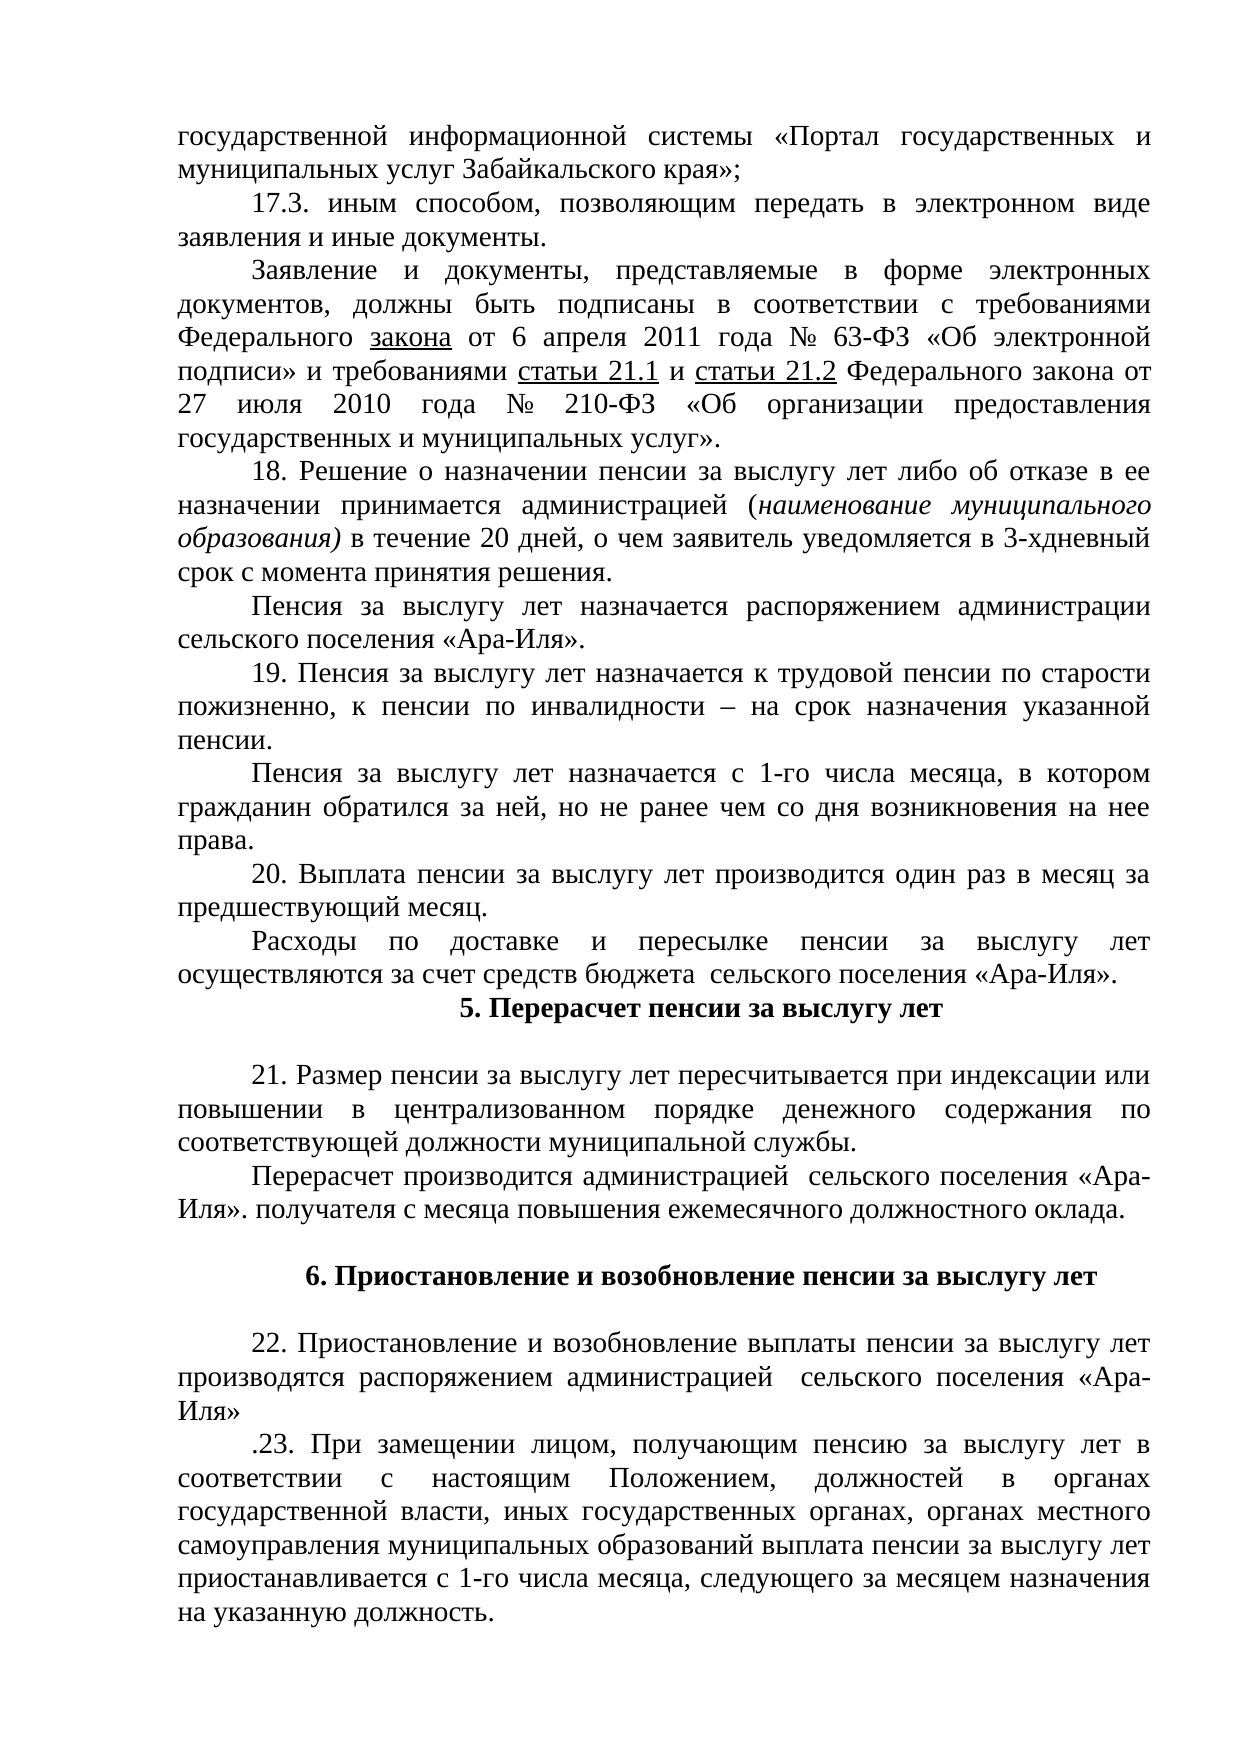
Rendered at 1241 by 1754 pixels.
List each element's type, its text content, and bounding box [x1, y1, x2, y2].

text 5. Перерасчет пенсии за выслугу лет [177, 990, 1152, 1024]
text 21. Размер пенсии за выслугу лет пересчитывается при индексации или повышении в централизованном порядке денежного содержания по соответствующей должности муниципальной службы. [177, 1057, 1152, 1158]
text 6. Приостановление и возобновление пенсии за выслугу лет [177, 1258, 1152, 1292]
text Перерасчет производится администрацией сельского поселения «Ара-Иля». получателя с месяца повышения ежемесячного должностного оклада. [177, 1158, 1152, 1225]
text 22. Приостановление и возобновление выплаты пенсии за выслугу лет производятся распоряжением администрацией сельского поселения «Ара-Иля» [177, 1326, 1152, 1426]
text 19. Пенсия за выслугу лет назначается к трудовой пенсии по старости пожизненно, к пенсии по инвалидности – на срок назначения указанной пенсии. [177, 655, 1152, 755]
text Расходы по доставке и пересылке пенсии за выслугу лет осуществляются за счет средств бюджета сельского поселения «Ара-Иля». [177, 923, 1152, 990]
text Пенсия за выслугу лет назначается с 1-го числа месяца, в котором гражданин обратился за ней, но не ранее чем со дня возникновения на нее права. [177, 755, 1152, 856]
text 17.3. иным способом, позволяющим передать в электронном виде заявления и иные документы. [177, 185, 1152, 252]
text Пенсия за выслугу лет назначается распоряжением администрации сельского поселения «Ара-Иля». [177, 588, 1152, 655]
text 18. Решение о назначении пенсии за выслугу лет либо об отказе в ее назначении принимается администрацией (наименование муниципального образования) в течение 20 дней, о чем заявитель уведомляется в 3-хдневный срок с момента принятия решения. [177, 453, 1152, 588]
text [177, 118, 1152, 185]
text 20. Выплата пенсии за выслугу лет производится один раз в месяц за предшествующий месяц. [177, 856, 1152, 923]
text Заявление и документы, представляемые в форме электронных документов, должны быть подписаны в соответствии с требованиями Федерального закона от 6 апреля 2011 года № 63-ФЗ «Об электронной подписи» и требованиями статьи 21.1 и статьи 21.2 Федерального закона от 27 июля 2010 года № 210-ФЗ «Об организации предоставления государственных и муниципальных услуг». [177, 252, 1152, 453]
text .23. При замещении лицом, получающим пенсию за выслугу лет в соответствии с настоящим Положением, должностей в органах государственной власти, иных государственных органах, органах местного самоуправления муниципальных образований выплата пенсии за выслугу лет приостанавливается с 1-го числа месяца, следующего за месяцем назначения на указанную должность. [177, 1426, 1152, 1627]
